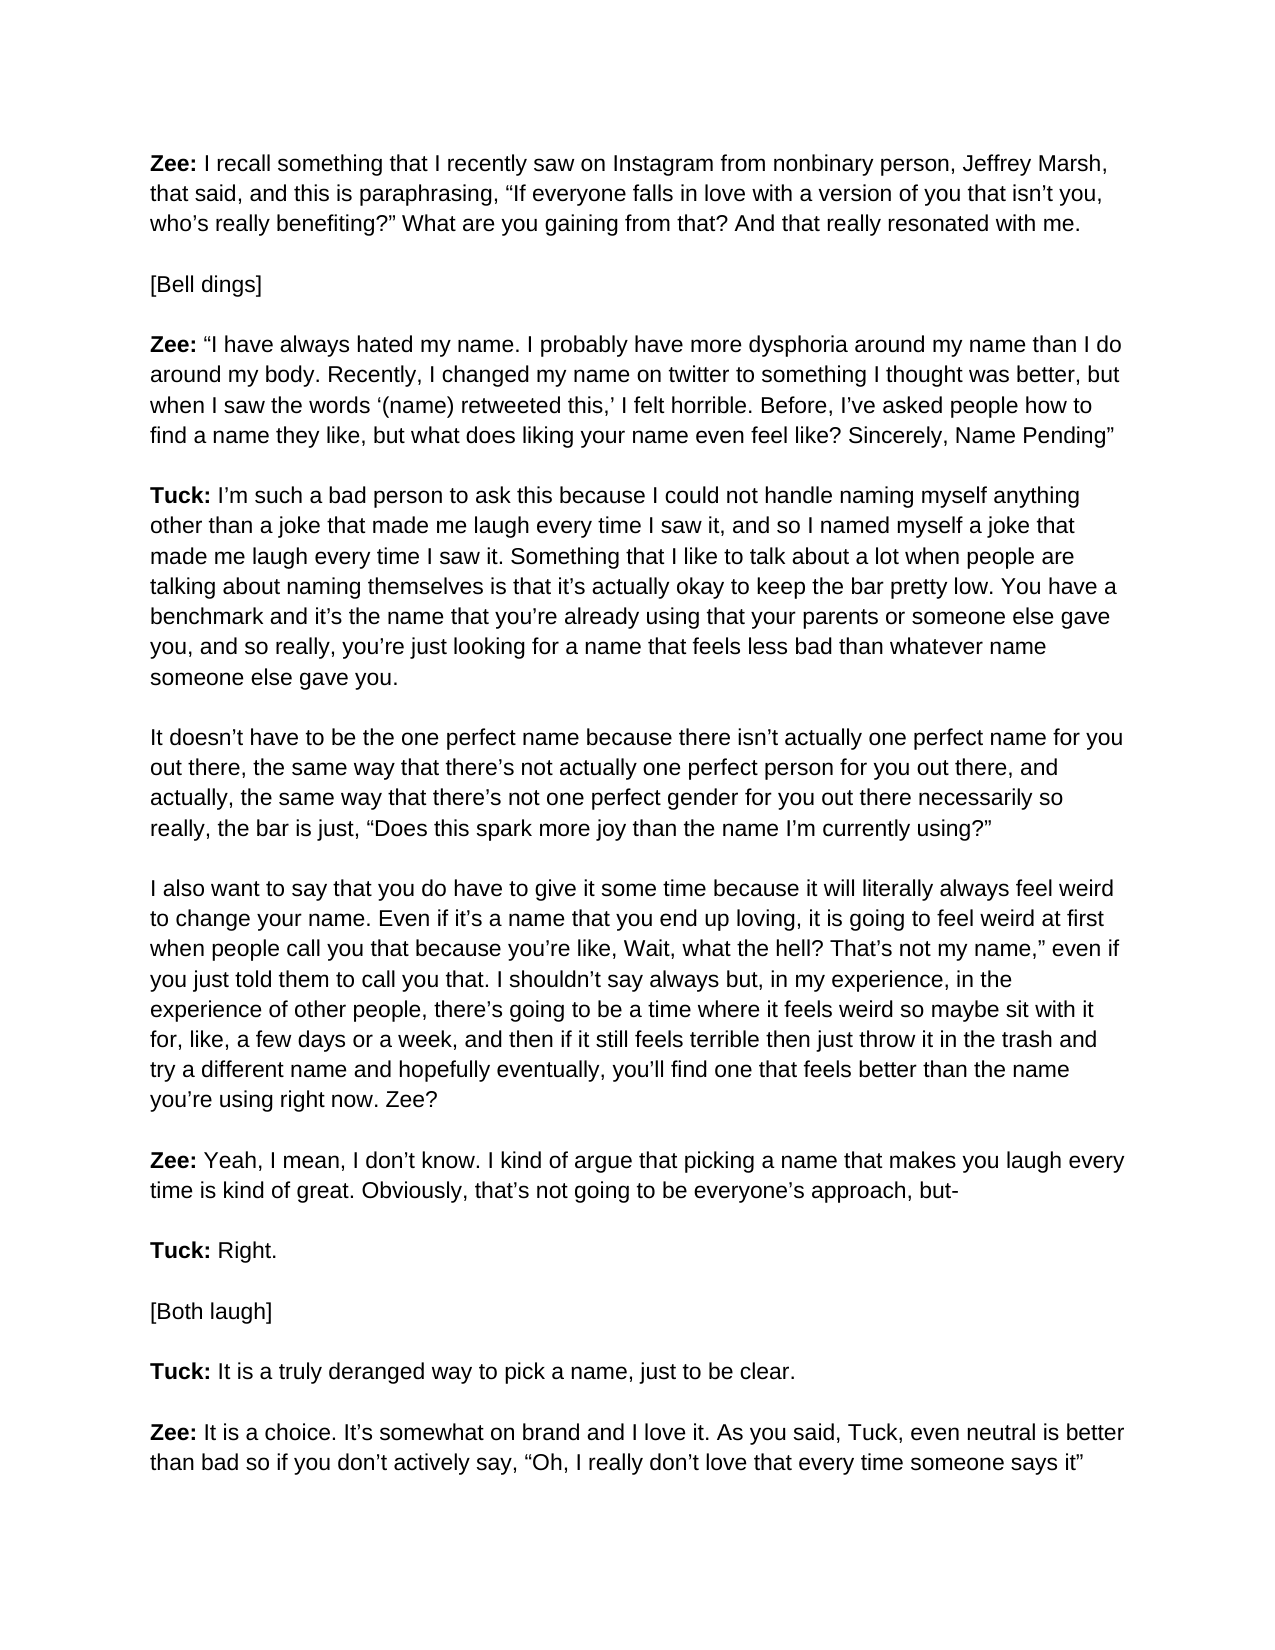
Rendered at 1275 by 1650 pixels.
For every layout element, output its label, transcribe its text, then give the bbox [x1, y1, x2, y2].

text Tuck: I’m such a bad person to ask this because I could not handle naming myself anything other than a joke that made me laugh every time I saw it, and so I named myself a joke that made me laugh every time I saw it. Something that I like to talk about a lot when people are talking about naming themselves is that it’s actually okay to keep the bar pretty low. You have a benchmark and it’s the name that you’re already using that your parents or someone else gave you, and so really, you’re just looking for a name that feels less bad than whatever name someone else gave you. [150, 482, 1125, 690]
text Zee: “I have always hated my name. I probably have more dysphoria around my name than I do around my body. Recently, I changed my name on twitter to something I thought was better, but when I saw the words ‘(name) retweeted this,’ I felt horrible. Before, I’ve asked people how to find a name they like, but what does liking your name even feel like? Sincerely, Name Pending” [150, 331, 1125, 448]
text Zee: I recall something that I recently saw on Instagram from nonbinary person, Jeffrey Marsh, that said, and this is paraphrasing, “If everyone falls in love with a version of you that isn’t you, who’s really benefiting?” What are you gaining from that? And that really resonated with me. [150, 150, 1125, 237]
text Tuck: It is a truly deranged way to pick a name, just to be clear. [150, 1358, 1125, 1385]
text Tuck: Right. [150, 1237, 1125, 1264]
text It doesn’t have to be the one perfect name because there isn’t actually one perfect name for you out there, the same way that there’s not actually one perfect person for you out there, and actually, the same way that there’s not one perfect gender for you out there necessarily so really, the bar is just, “Does this spark more joy than the name I’m currently using?” [150, 724, 1125, 841]
text [Both laugh] [150, 1298, 1125, 1324]
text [150, 1419, 1125, 1475]
text [Bell dings] [150, 271, 1125, 297]
text Zee: Yeah, I mean, I don’t know. I kind of argue that picking a name that makes you laugh every time is kind of great. Obviously, that’s not going to be everyone’s approach, but- [150, 1147, 1125, 1203]
text I also want to say that you do have to give it some time because it will literally always feel weird to change your name. Even if it’s a name that you end up loving, it is going to feel weird at first when people call you that because you’re like, Wait, what the hell? That’s not my name,” even if you just told them to call you that. I shouldn’t say always but, in my experience, in the experience of other people, there’s going to be a time where it feels weird so maybe sit with it for, like, a few days or a week, and then if it still feels terrible then just throw it in the trash and try a different name and hopefully eventually, you’ll find one that feels better than the name you’re using right now. Zee? [150, 875, 1125, 1113]
